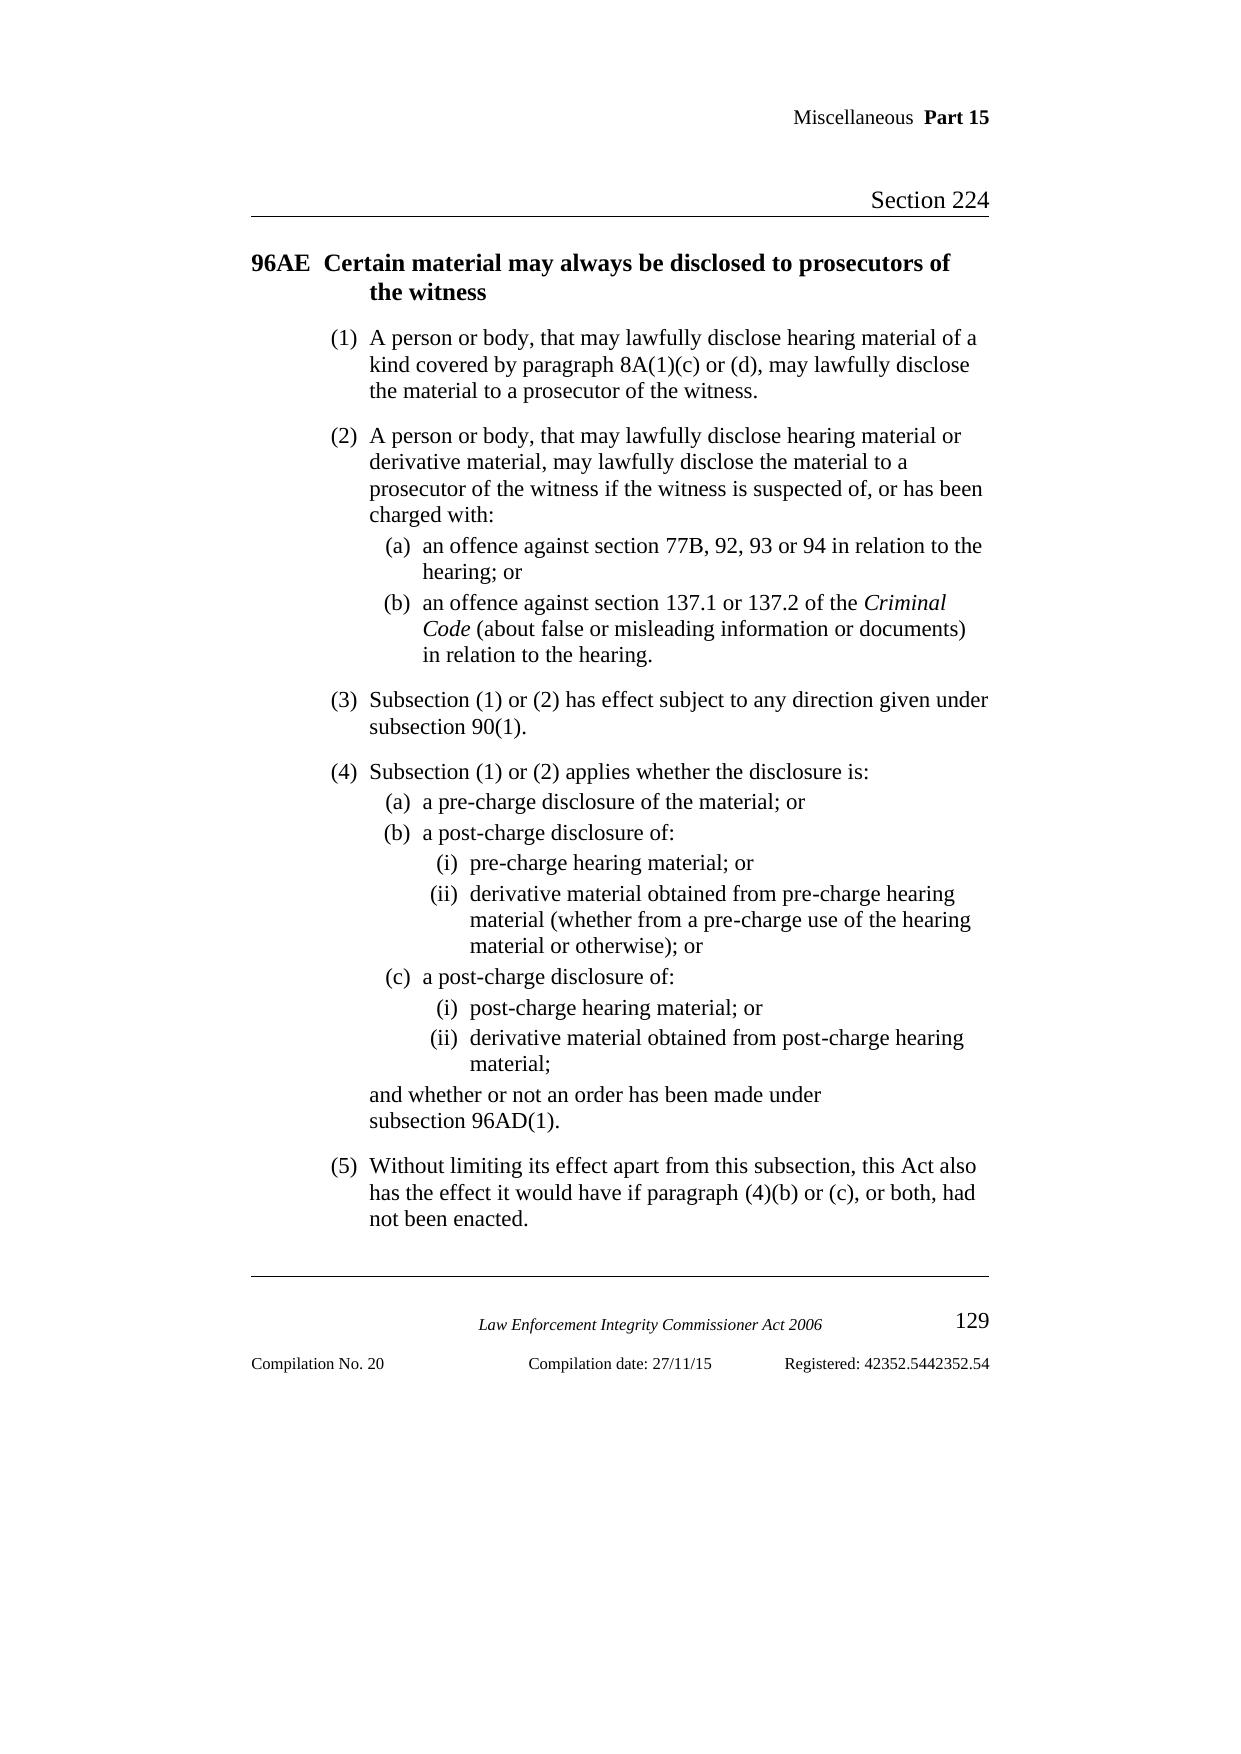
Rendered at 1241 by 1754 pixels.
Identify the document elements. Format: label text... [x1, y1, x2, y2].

text (5) Without limiting its effect apart from this subsection, this Act also has the effect it would have if paragraph (4)(b) or (c), or both, had not been enacted. [251, 1152, 989, 1232]
text (b) a post-charge disclosure of: [251, 819, 989, 845]
text (i) post-charge hearing material; or [251, 994, 989, 1020]
text (b) an offence against section 137.1 or 137.2 of the Criminal Code (about false or misleading information or documents) in relation to the hearing. [251, 588, 989, 668]
text 96AE Certain material may always be disclosed to prosecutors of the witness [251, 248, 989, 306]
text (1) A person or body, that may lawfully disclose hearing material of a kind covered by paragraph 8A(1)(c) or (d), may lawfully disclose the material to a prosecutor of the witness. [251, 324, 989, 403]
text (4) Subsection (1) or (2) applies whether the disclosure is: [251, 758, 989, 784]
text (3) Subsection (1) or (2) has effect subject to any direction given under subsection 90(1). [251, 686, 989, 739]
text and whether or not an order has been made under subsection 96AD(1). [369, 1081, 989, 1134]
text (i) pre-charge hearing material; or [251, 849, 989, 876]
text (c) a post-charge disclosure of: [251, 963, 989, 989]
text (a) an offence against section 77B, 92, 93 or 94 in relation to the hearing; or [251, 532, 989, 584]
text (ii) derivative material obtained from pre-charge hearing material (whether from a pre-charge use of the hearing material or otherwise); or [251, 880, 989, 959]
text (ii) derivative material obtained from post-charge hearing material; [251, 1024, 989, 1077]
text (a) a pre-charge disclosure of the material; or [251, 788, 989, 815]
text (2) A person or body, that may lawfully disclose hearing material or derivative material, may lawfully disclose the material to a prosecutor of the witness if the witness is suspected of, or has been charged with: [251, 422, 989, 527]
